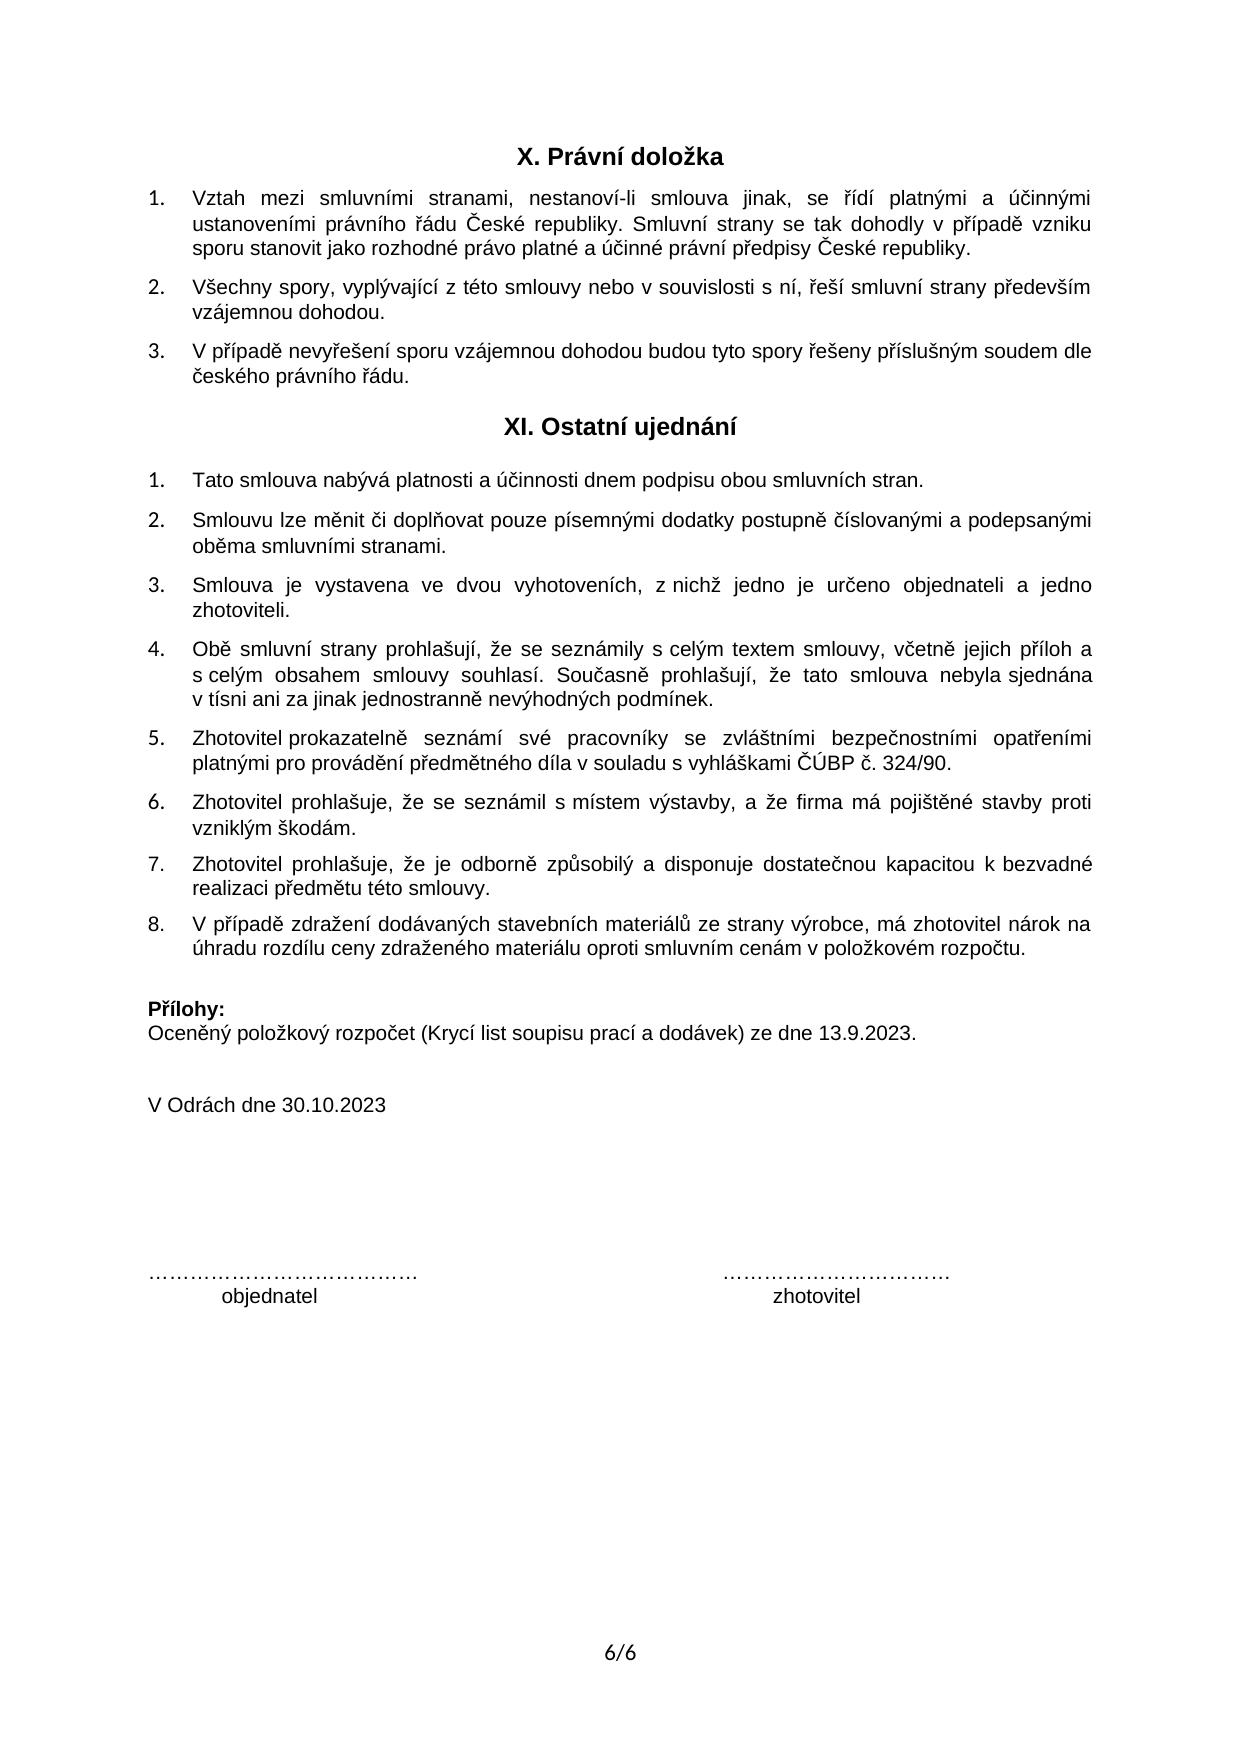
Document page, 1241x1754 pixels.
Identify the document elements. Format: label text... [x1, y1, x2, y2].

text XI. Ostatní ujednání [148, 412, 1093, 441]
list V případě nevyřešení sporu vzájemnou dohodou budou tyto spory řešeny příslušným soudem dle českého právního řádu. [148, 336, 1093, 388]
list Zhotovitel prohlašuje, že se seznámil s místem výstavby, a že firma má pojištěné stavby proti vzniklým škodám. [148, 787, 1093, 839]
text V Odrách dne 30.10.2023 [148, 1092, 1093, 1116]
list Obě smluvní strany prohlašují, že se seznámily s celým textem smlouvy, včetně jejich příloh a s celým obsahem smlouvy souhlasí. Současně prohlašují, že tato smlouva nebyla sjednána v tísni ani za jinak jednostranně nevýhodných podmínek. [148, 634, 1093, 710]
list Zhotovitel prohlašuje, že je odborně způsobilý a disponuje dostatečnou kapacitou k bezvadné realizaci předmětu této smlouvy. [148, 852, 1093, 900]
list Smlouvu lze měnit či doplňovat pouze písemnými dodatky postupně číslovanými a podepsanými oběma smluvními stranami. [148, 505, 1093, 557]
text ………………………………… …………………………… [148, 1260, 1093, 1284]
text objednatel zhotovitel [148, 1284, 1093, 1308]
list Zhotovitel prokazatelně seznámí své pracovníky se zvláštními bezpečnostními opatřeními platnými pro provádění předmětného díla v souladu s vyhláškami ČÚBP č. 324/90. [148, 723, 1093, 775]
text Přílohy: [148, 997, 1093, 1021]
list Vztah mezi smluvními stranami, nestanoví-li smlouva jinak, se řídí platnými a účinnými ustanoveními právního řádu České republiky. Smluvní strany se tak dohodly v případě vzniku sporu stanovit jako rozhodné právo platné a účinné právní předpisy České republiky. [148, 183, 1093, 259]
text X. Právní doložka [148, 142, 1093, 171]
list Smlouva je vystavena ve dvou vyhotoveních, z nichž jedno je určeno objednateli a jedno zhotoviteli. [148, 570, 1093, 622]
list Tato smlouva nabývá platnosti a účinnosti dnem podpisu obou smluvních stran. [148, 465, 1093, 493]
list V případě zdražení dodávaných stavebních materiálů ze strany výrobce, má zhotovitel nárok na úhradu rozdílu ceny zdraženého materiálu oproti smluvním cenám v položkovém rozpočtu. [148, 912, 1093, 960]
list Všechny spory, vyplývající z této smlouvy nebo v souvislosti s ní, řeší smluvní strany především vzájemnou dohodou. [148, 272, 1093, 324]
text Oceněný položkový rozpočet (Krycí list soupisu prací a dodávek) ze dne 13.9.2023. [148, 1021, 1093, 1044]
